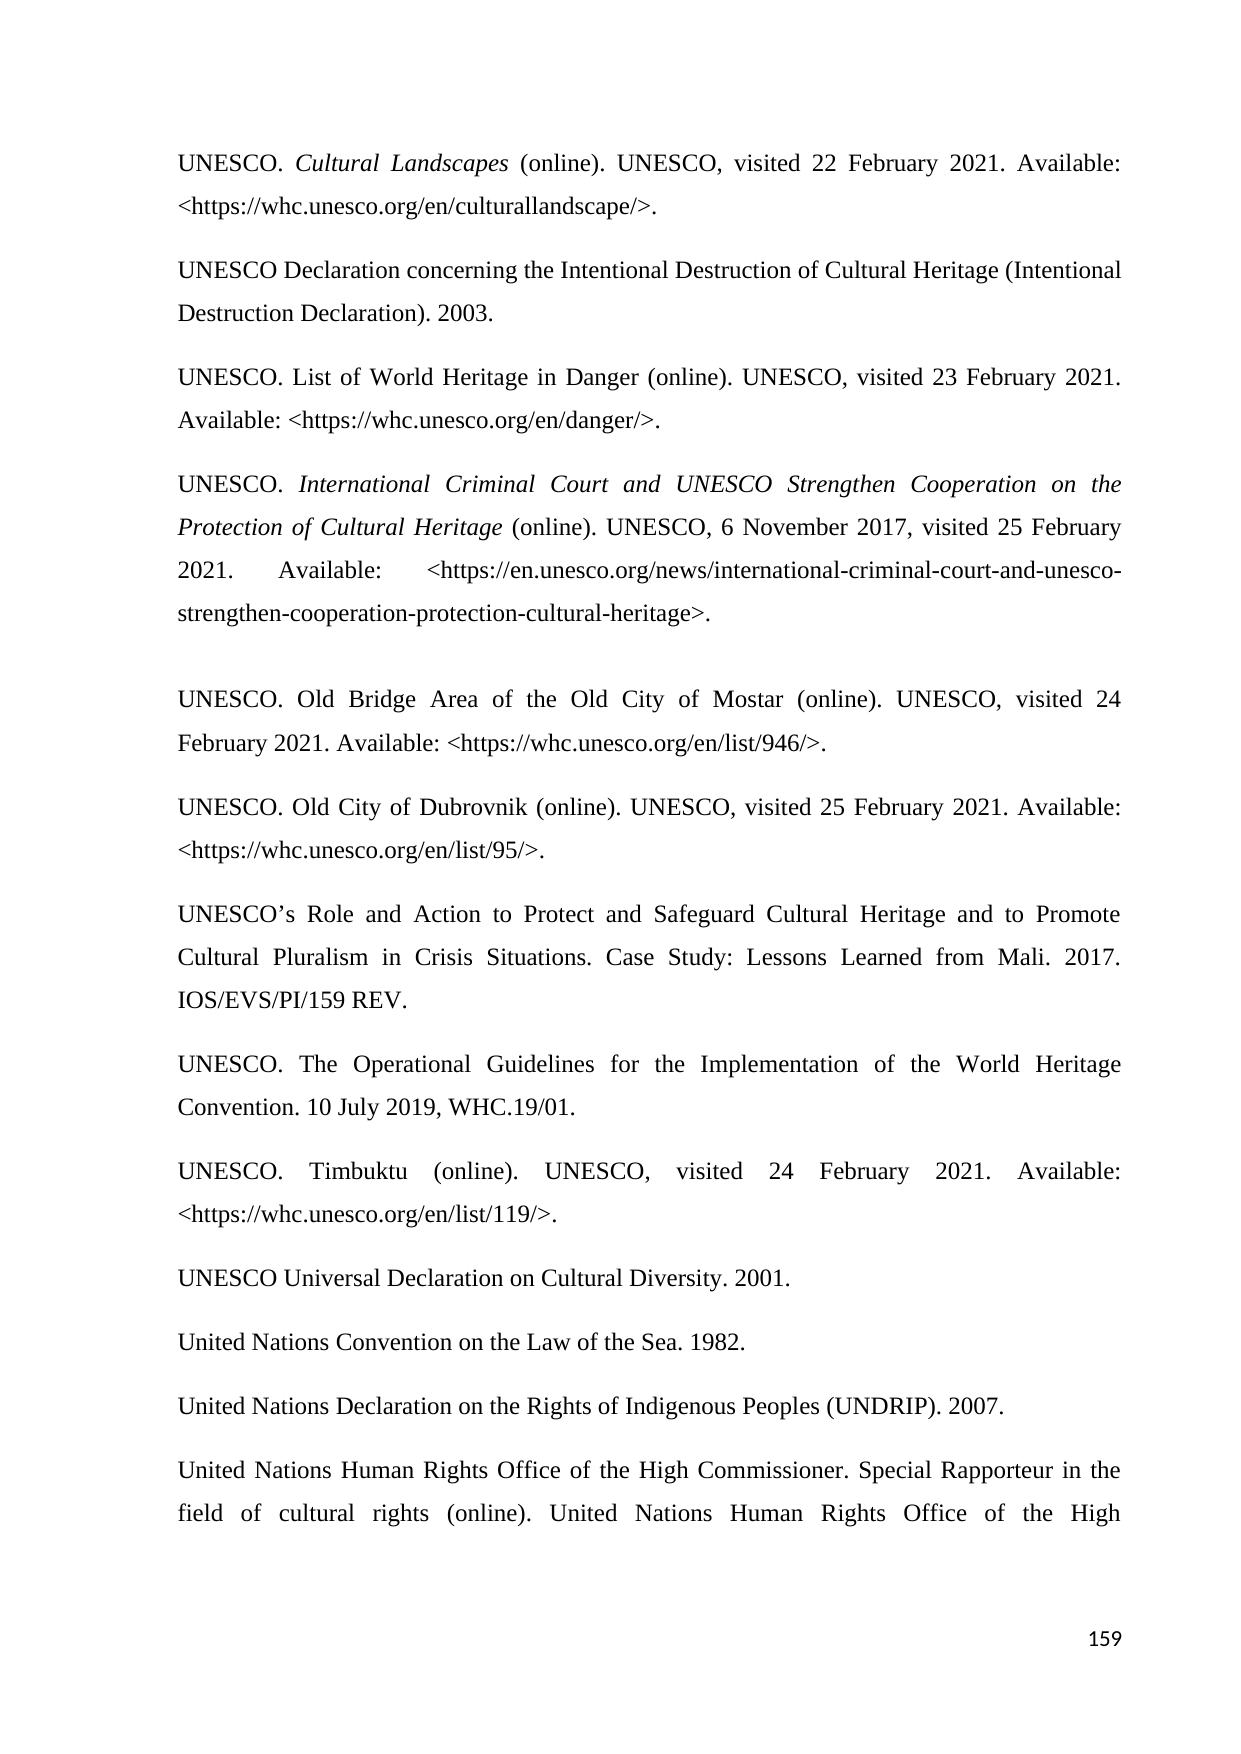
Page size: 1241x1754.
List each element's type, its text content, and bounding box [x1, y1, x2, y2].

text UNESCO’s Role and Action to Protect and Safeguard Cultural Heritage and to Promote Cultural Pluralism in Crisis Situations. Case Study: Lessons Learned from Mali. 2017. IOS/EVS/PI/159 REV. [177, 899, 1122, 1014]
text UNESCO. Old Bridge Area of the Old City of Mostar (online). UNESCO, visited 24 February 2021. Available: <https://whc.unesco.org/en/list/946/>. [177, 684, 1122, 756]
text United Nations Convention on the Law of the Sea. 1982. [177, 1327, 1122, 1356]
text UNESCO. The Operational Guidelines for the Implementation of the World Heritage Convention. 10 July 2019, WHC.19/01. [177, 1049, 1122, 1121]
text UNESCO. Old City of Dubrovnik (online). UNESCO, visited 25 February 2021. Available: <https://whc.unesco.org/en/list/95/>. [177, 792, 1122, 863]
text United Nations Declaration on the Rights of Indigenous Peoples (UNDRIP). 2007. [177, 1391, 1122, 1420]
text UNESCO Universal Declaration on Cultural Diversity. 2001. [177, 1263, 1122, 1292]
text UNESCO. List of World Heritage in Danger (online). UNESCO, visited 23 February 2021. Available: <https://whc.unesco.org/en/danger/>. [177, 362, 1122, 434]
text UNESCO. Timbuktu (online). UNESCO, visited 24 February 2021. Available: <https://whc.unesco.org/en/list/119/>. [177, 1156, 1122, 1228]
text UNESCO. International Criminal Court and UNESCO Strengthen Cooperation on the Protection of Cultural Heritage (online). UNESCO, 6 November 2017, visited 25 February 2021. Available: <https://en.unesco.org/news/international-criminal-court-and-unesco-strengthen-cooperation-protection-cultural-heritage>. [177, 469, 1122, 627]
text UNESCO. Cultural Landscapes (online). UNESCO, visited 22 February 2021. Available: <https://whc.unesco.org/en/culturallandscape/>. [177, 148, 1122, 219]
text UNESCO Declaration concerning the Intentional Destruction of Cultural Heritage (Intentional Destruction Declaration). 2003. [177, 255, 1122, 327]
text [177, 1455, 1122, 1527]
